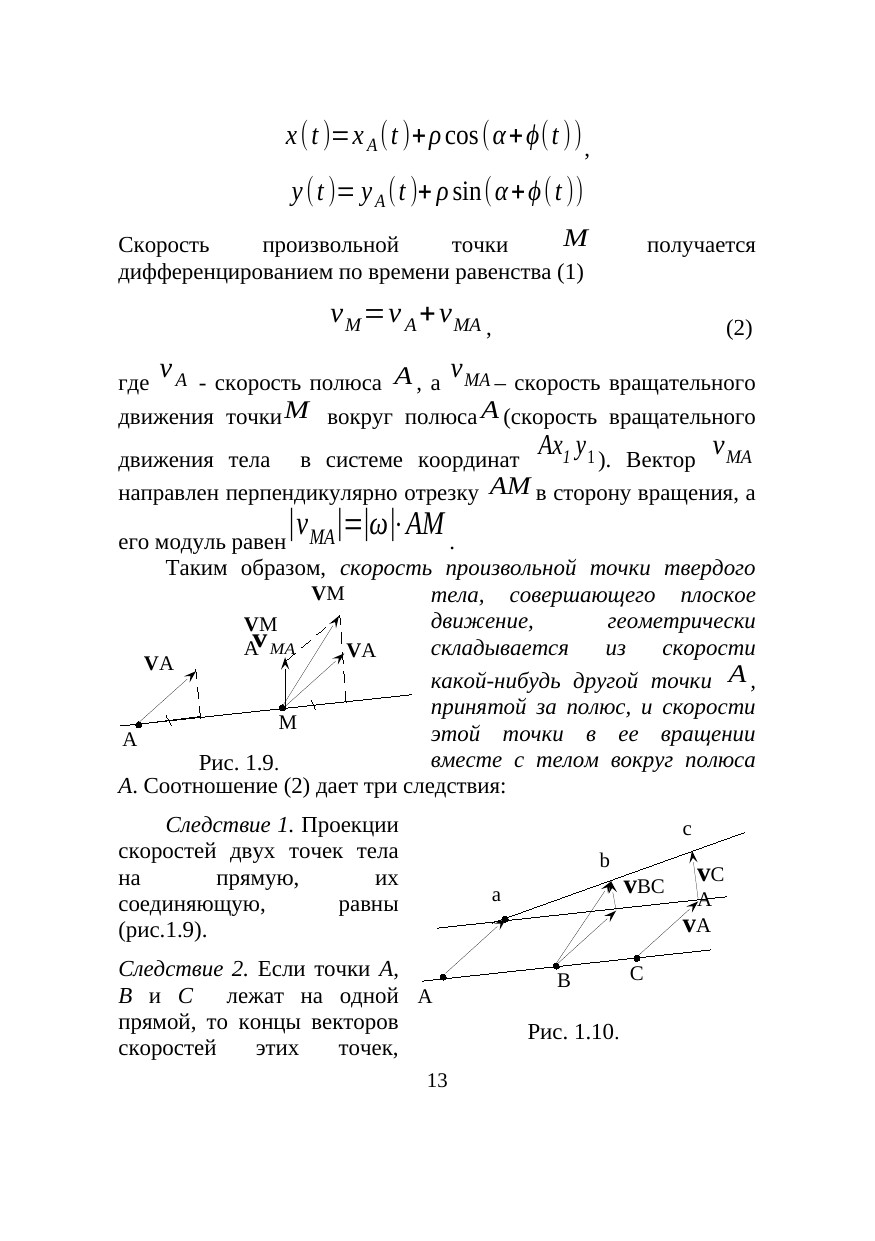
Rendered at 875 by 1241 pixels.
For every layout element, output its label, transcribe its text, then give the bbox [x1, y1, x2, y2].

text Скорость произвольной точки получается дифференцированием по времени равенства (1) [118, 224, 756, 284]
text где - скорость полюса , а – скорость вращательного движения точки вокруг полюса(скорость вращательного движения тела в системе координат ). Вектор направлен перпендикулярно отрезку в сторону вращения, а его модуль равен. [118, 352, 756, 554]
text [118, 955, 756, 1061]
text , [118, 118, 756, 161]
text Таким образом, скорость произвольной точки твердого тела, совершающего плоское движение, геометрически складывается из скорости какой-нибудь другой точки , принятой за полюс, и скорости этой точки в ее вращении вместе с телом вокруг полюса А. Соотношение (2) дает три следствия: [118, 554, 756, 799]
text Следствие 1. Проекции скоростей двух точек тела на прямую, их соединяющую, равны (рис.1.9). [118, 811, 756, 943]
text , (2) [118, 297, 753, 340]
